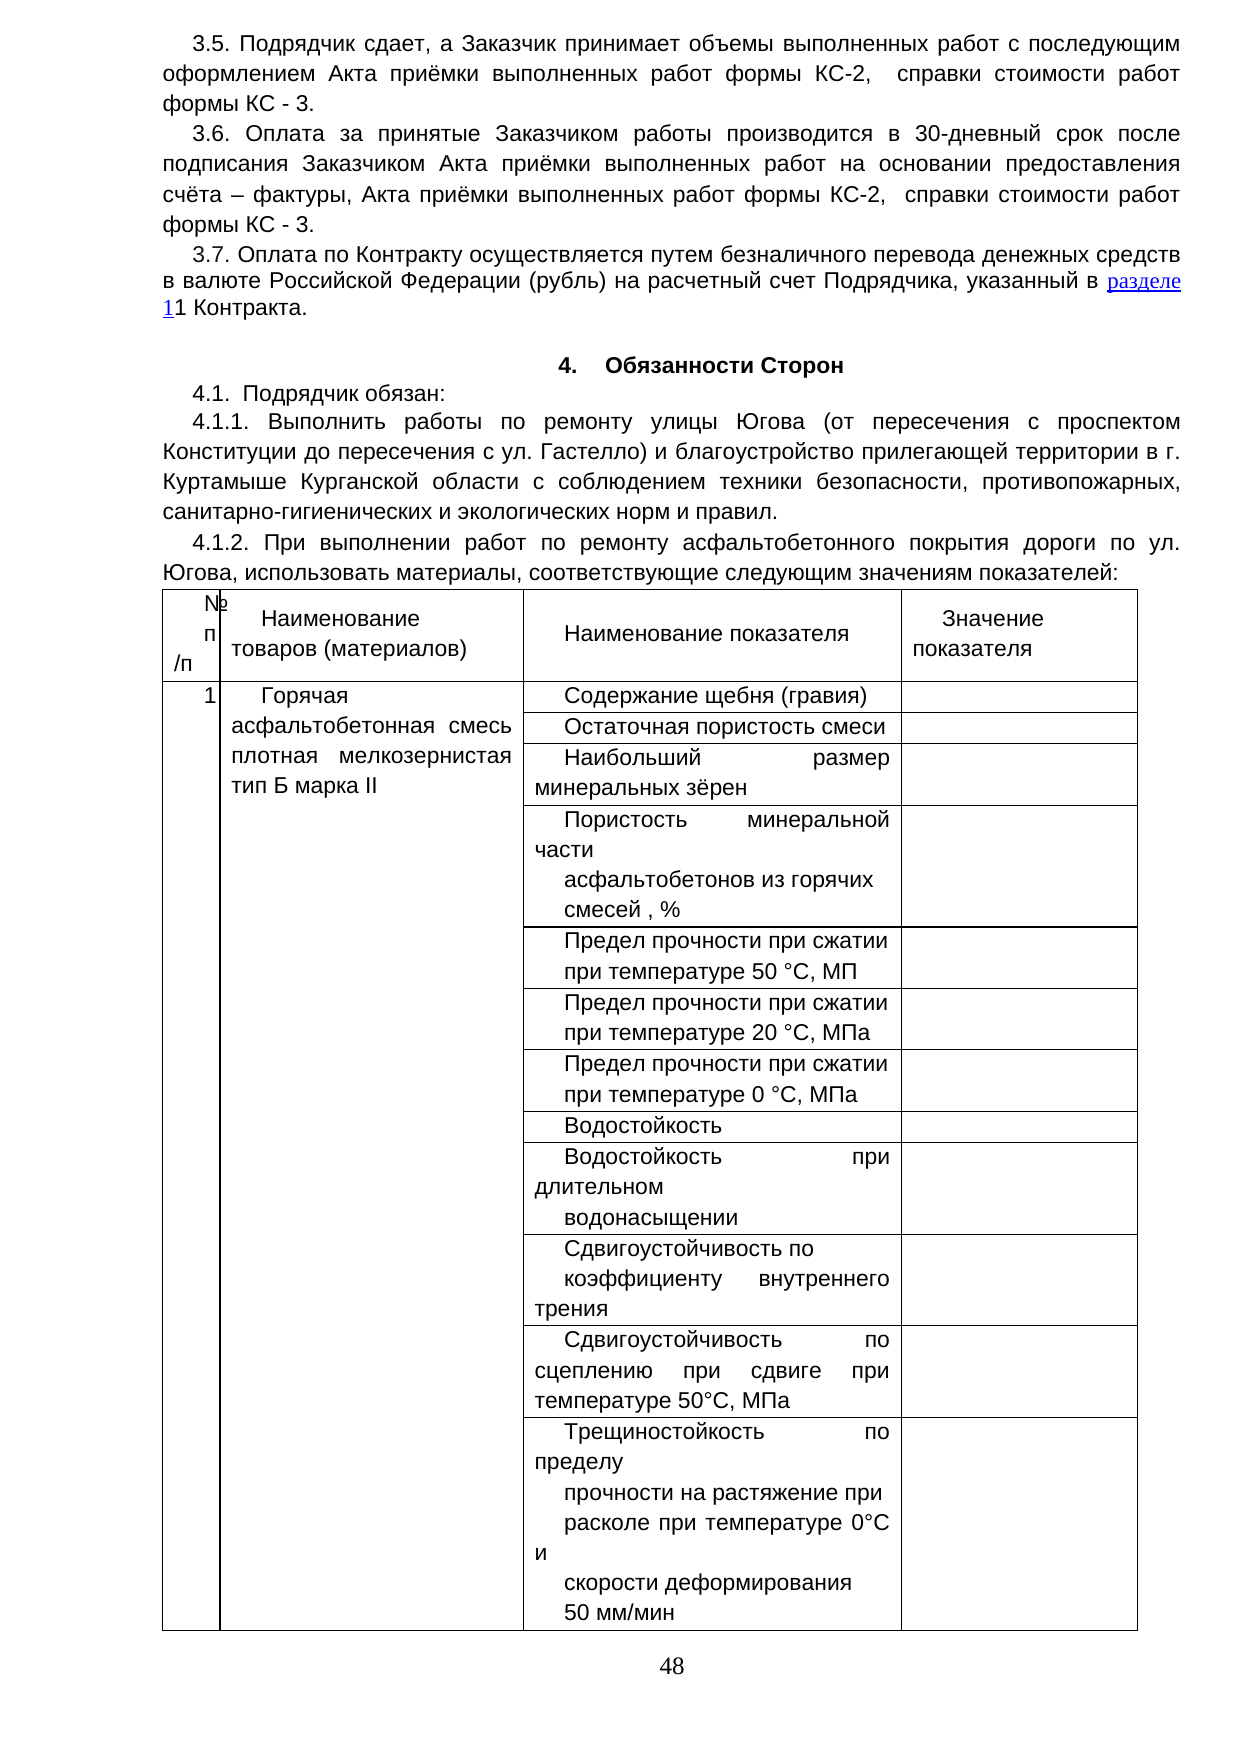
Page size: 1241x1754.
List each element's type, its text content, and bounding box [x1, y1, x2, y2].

table_cell Предел прочности при сжатии при температуре 0 °С, МПа [524, 1050, 901, 1111]
table_cell Пористость минеральной части асфальтобетонов из горячих смесей , % [524, 806, 901, 926]
table_cell [902, 1050, 1137, 1111]
table_cell [902, 806, 1137, 926]
table_cell [902, 1326, 1137, 1417]
text 4.1.1. Выполнить работы по ремонту улицы Югова (от пересечения с проспектом Конституции до пересечения с ул. Гастелло) и благоустройство прилегающей территории в г. Куртамыше Курганской области с соблюдением техники безопасности, противопожарных, санитарно-гигиенических и экологических норм и правил. [162, 408, 1181, 524]
text 3.5. Подрядчик сдает, а Заказчик принимает объемы выполненных работ с последующим оформлением Акта приёмки выполненных работ формы КС-2, справки стоимости работ формы КС - 3. [162, 29, 1181, 116]
text 4.1. Подрядчик обязан: [162, 379, 1181, 408]
table_cell [902, 1143, 1137, 1234]
text 3.7. Оплата по Контракту осуществляется путем безналичного перевода денежных средств в валюте Российской Федерации (рубль) на расчетный счет Подрядчика, указанный в разделе 11 Контракта. [162, 241, 1181, 320]
table_cell Водостойкость при длительном водонасыщении [524, 1143, 901, 1234]
table_header Наименование товаров (материалов) [221, 590, 523, 681]
table_cell [902, 713, 1137, 743]
table_cell Трещиностойкость по пределу прочности на растяжение при расколе при температуре 0°С и скорости деформирования 50 мм/мин [524, 1418, 901, 1629]
table_cell [902, 928, 1137, 988]
table_cell Сдвигоустойчивость по коэффициенту внутреннего трения [524, 1235, 901, 1325]
table_header Значение показателя [902, 590, 1137, 681]
table_header Наименование показателя [524, 590, 901, 681]
table_cell [902, 682, 1137, 712]
table_cell Предел прочности при сжатии при температуре 20 °С, МПа [524, 989, 901, 1049]
table_cell 1 [163, 682, 219, 1629]
table_cell Содержание щебня (гравия) [524, 682, 901, 712]
table_cell [902, 1235, 1137, 1325]
text 4. Обязанности Сторон [528, 351, 1181, 379]
table_cell Наибольший размер минеральных зёрен [524, 744, 901, 804]
table_cell Водостойкость [524, 1112, 901, 1142]
text 3.6. Оплата за принятые Заказчиком работы производится в 30-дневный срок после подписания Заказчиком Акта приёмки выполненных работ на основании предоставления счёта – фактуры, Акта приёмки выполненных работ формы КС-2, справки стоимости работ формы КС - 3. [162, 120, 1181, 237]
text 4.1.2. При выполнении работ по ремонту асфальтобетонного покрытия дороги по ул. Югова, использовать материалы, соответствующие следующим значениям показателей: [162, 528, 1181, 585]
table_cell Сдвигоустойчивость по сцеплению при сдвиге при температуре 50°С, МПа [524, 1326, 901, 1417]
table_cell Предел прочности при сжатии при температуре 50 °С, МП [524, 928, 901, 988]
table_cell Горячая асфальтобетонная смесь плотная мелкозернистая тип Б марка II [221, 682, 523, 1629]
table_header № п/п [163, 590, 219, 681]
table_cell Остаточная пористость смеси [524, 713, 901, 743]
table_cell [902, 989, 1137, 1049]
table_cell [902, 744, 1137, 804]
table_cell [902, 1112, 1137, 1142]
table_cell [902, 1418, 1137, 1629]
